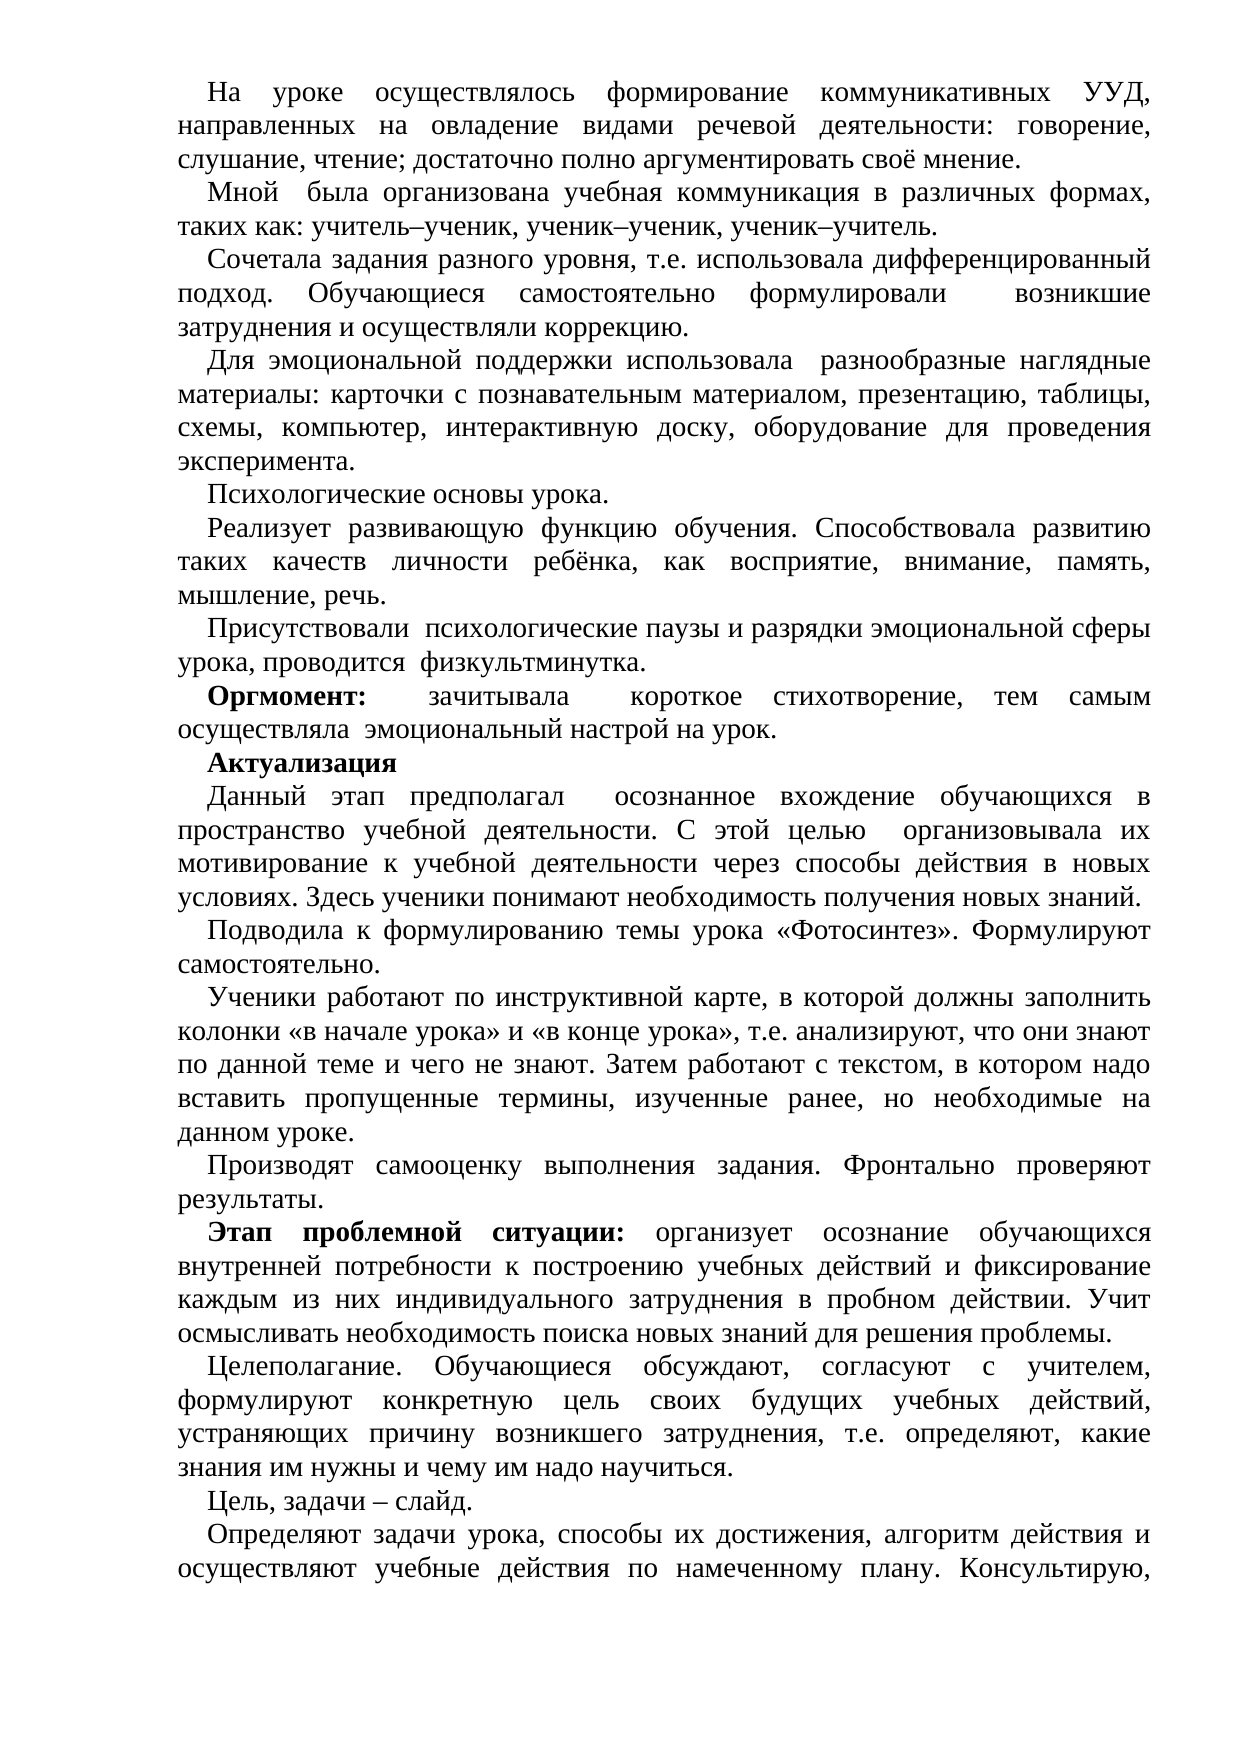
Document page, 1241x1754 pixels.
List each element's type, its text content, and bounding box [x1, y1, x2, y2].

text Сочетала задания разного уровня, т.е. использовала дифференцированный подход. Обучающиеся самостоятельно формулировали возникшие затруднения и осуществляли коррекцию. [177, 242, 1152, 342]
text Цель, задачи – слайд. [177, 1483, 1152, 1516]
text Подводила к формулированию темы урока «Фотосинтез». Формулируют самостоятельно. [177, 912, 1152, 979]
text Этап проблемной ситуации: организует осознание обучающихся внутренней потребности к построению учебных действий и фиксирование каждым из них индивидуального затруднения в пробном действии. Учит осмысливать необходимость поиска новых знаний для решения проблемы. [177, 1214, 1152, 1348]
text Для эмоциональной поддержки использовала разнообразные наглядные материалы: карточки с познавательным материалом, презентацию, таблицы, схемы, компьютер, интерактивную доску, оборудование для проведения эксперимента. [177, 342, 1152, 476]
text Актуализация [177, 745, 1152, 778]
text Целеполагание. Обучающиеся обсуждают, согласуют с учителем, формулируют конкретную цель своих будущих учебных действий, устраняющих причину возникшего затруднения, т.е. определяют, какие знания им нужны и чему им надо научиться. [177, 1348, 1152, 1483]
text На уроке осуществлялось формирование коммуникативных УУД, направленных на овладение видами речевой деятельности: говорение, слушание, чтение; достаточно полно аргументировать своё мнение. [177, 74, 1152, 174]
text Ученики работают по инструктивной карте, в которой должны заполнить колонки «в начале урока» и «в конце урока», т.е. анализируют, что они знают по данной теме и чего не знают. Затем работают с текстом, в котором надо вставить пропущенные термины, изученные ранее, но необходимые на данном уроке. [177, 979, 1152, 1147]
text Мной была организована учебная коммуникация в различных формах, таких как: учитель–ученик, ученик–ученик, ученик–учитель. [177, 174, 1152, 242]
text Данный этап предполагал осознанное вхождение обучающихся в пространство учебной деятельности. С этой целью организовывала их мотивирование к учебной деятельности через способы действия в новых условиях. Здесь ученики понимают необходимость получения новых знаний. [177, 778, 1152, 912]
text Оргмомент: зачитывала короткое стихотворение, тем самым осуществляла эмоциональный настрой на урок. [177, 678, 1152, 745]
text Производят самооценку выполнения задания. Фронтально проверяют результаты. [177, 1147, 1152, 1214]
text Реализует развивающую функцию обучения. Способствовала развитию таких качеств личности ребёнка, как восприятие, внимание, память, мышление, речь. [177, 510, 1152, 611]
text Присутствовали психологические паузы и разрядки эмоциональной сферы урока, проводится физкультминутка. [177, 611, 1152, 678]
text Психологические основы урока. [177, 476, 1152, 510]
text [177, 1516, 1152, 1583]
